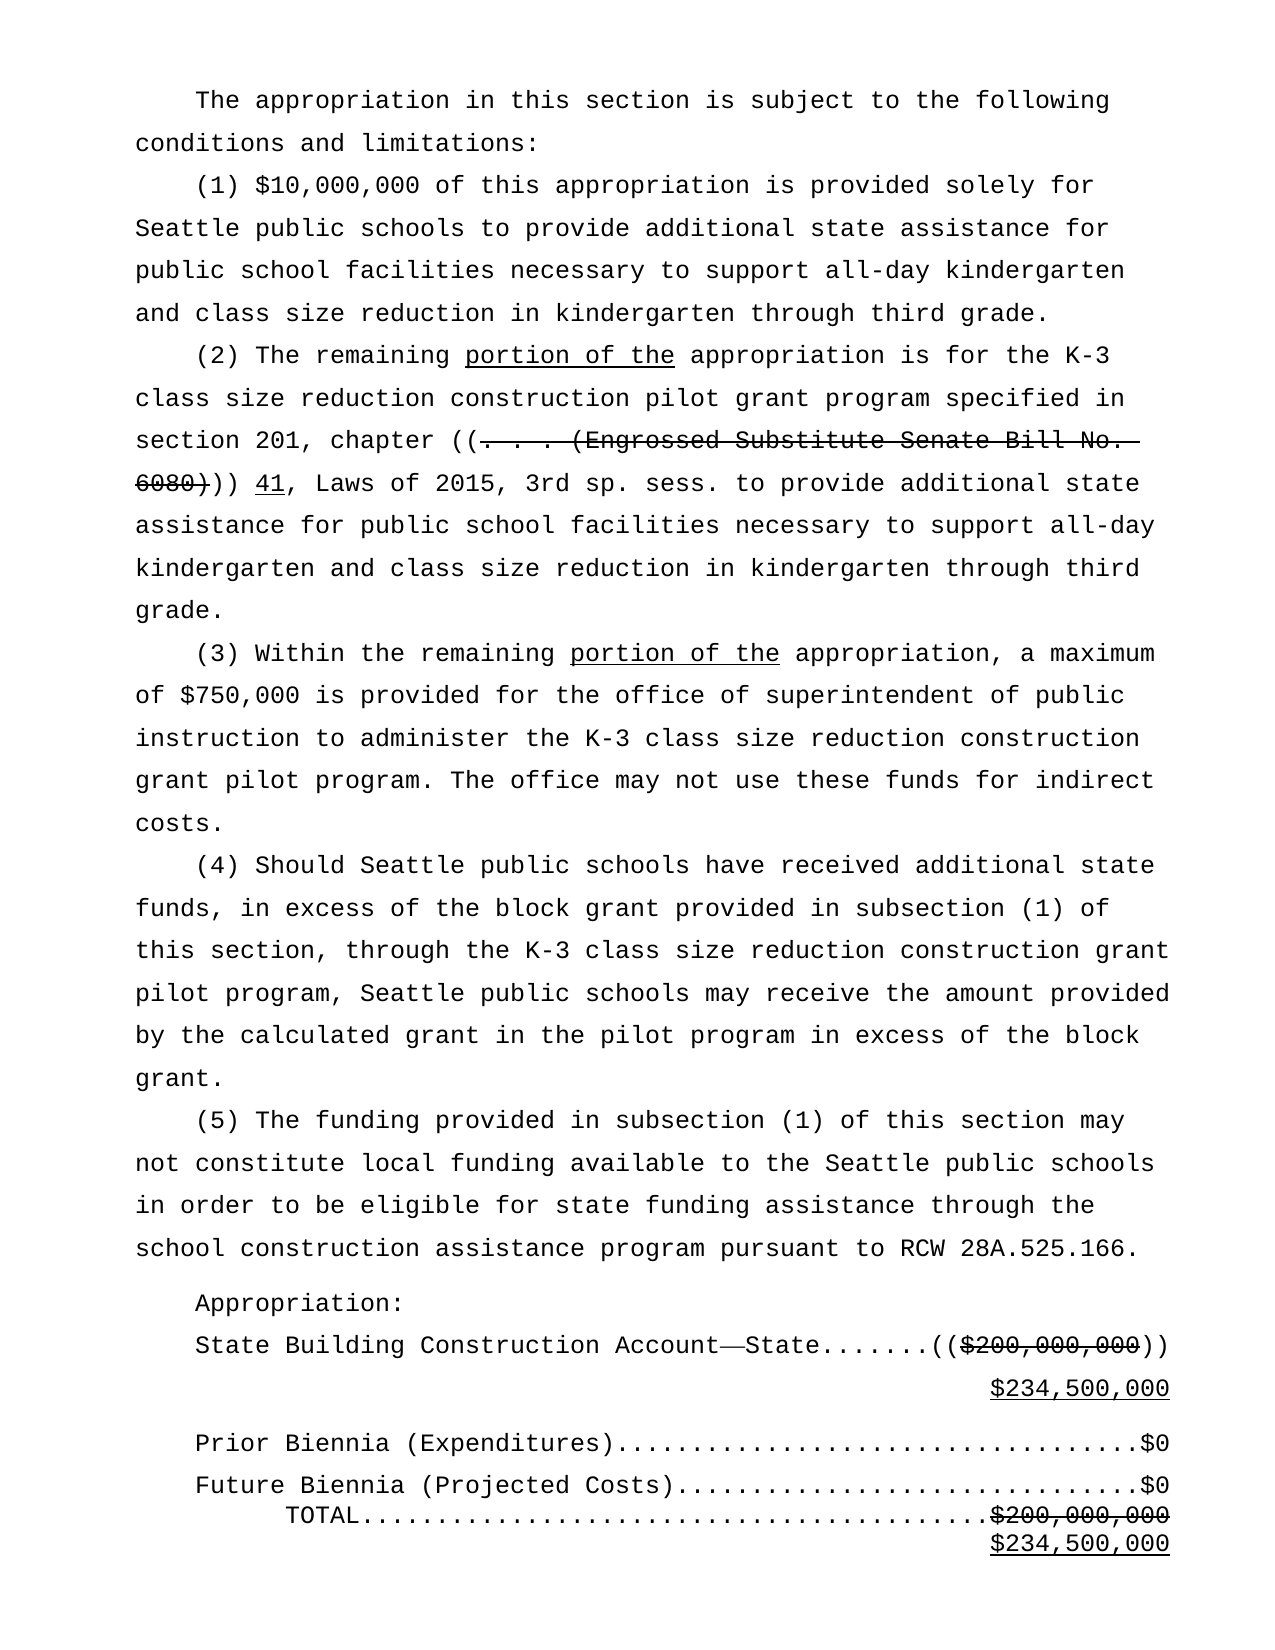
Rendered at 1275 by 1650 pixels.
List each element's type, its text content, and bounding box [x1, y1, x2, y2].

text Appropriation: [135, 1277, 1170, 1320]
text (1) $10,000,000 of this appropriation is provided solely for Seattle public schools to provide additional state assistance for public school facilities necessary to support all-day kindergarten and class size reduction in kindergarten through third grade. [135, 160, 1170, 330]
text (3) Within the remaining portion of the appropriation, a maximum of $750,000 is provided for the office of superintendent of public instruction to administer the K-3 class size reduction construction grant pilot program. The office may not use these funds for indirect costs. [135, 627, 1170, 840]
text $234,500,000 [135, 1362, 1170, 1405]
text (4) Should Seattle public schools have received additional state funds, in excess of the block grant provided in subsection (1) of this section, through the K-3 class size reduction construction grant pilot program, Seattle public schools may receive the amount provided by the calculated grant in the pilot program in excess of the block grant. [135, 840, 1170, 1095]
text Future Biennia (Projected Costs) $0 [135, 1460, 1170, 1502]
text Prior Biennia (Expenditures) $0 [135, 1417, 1170, 1460]
text $234,500,000 [135, 1531, 1170, 1559]
text TOTAL $200,000,000 [135, 1502, 1170, 1531]
text The appropriation in this section is subject to the following conditions and limitations: [135, 75, 1170, 160]
text State Building Construction Account—State (($200,000,000)) [135, 1320, 1170, 1362]
text (5) The funding provided in subsection (1) of this section may not constitute local funding available to the Seattle public schools in order to be eligible for state funding assistance through the school construction assistance program pursuant to RCW 28A.525.166. [135, 1095, 1170, 1265]
text (2) The remaining portion of the appropriation is for the K-3 class size reduction construction pilot grant program specified in section 201, chapter ((. . . (Engrossed Substitute Senate Bill No. 6080))) 41, Laws of 2015, 3rd sp. sess. to provide additional state assistance for public school facilities necessary to support all-day kindergarten and class size reduction in kindergarten through third grade. [135, 330, 1170, 627]
